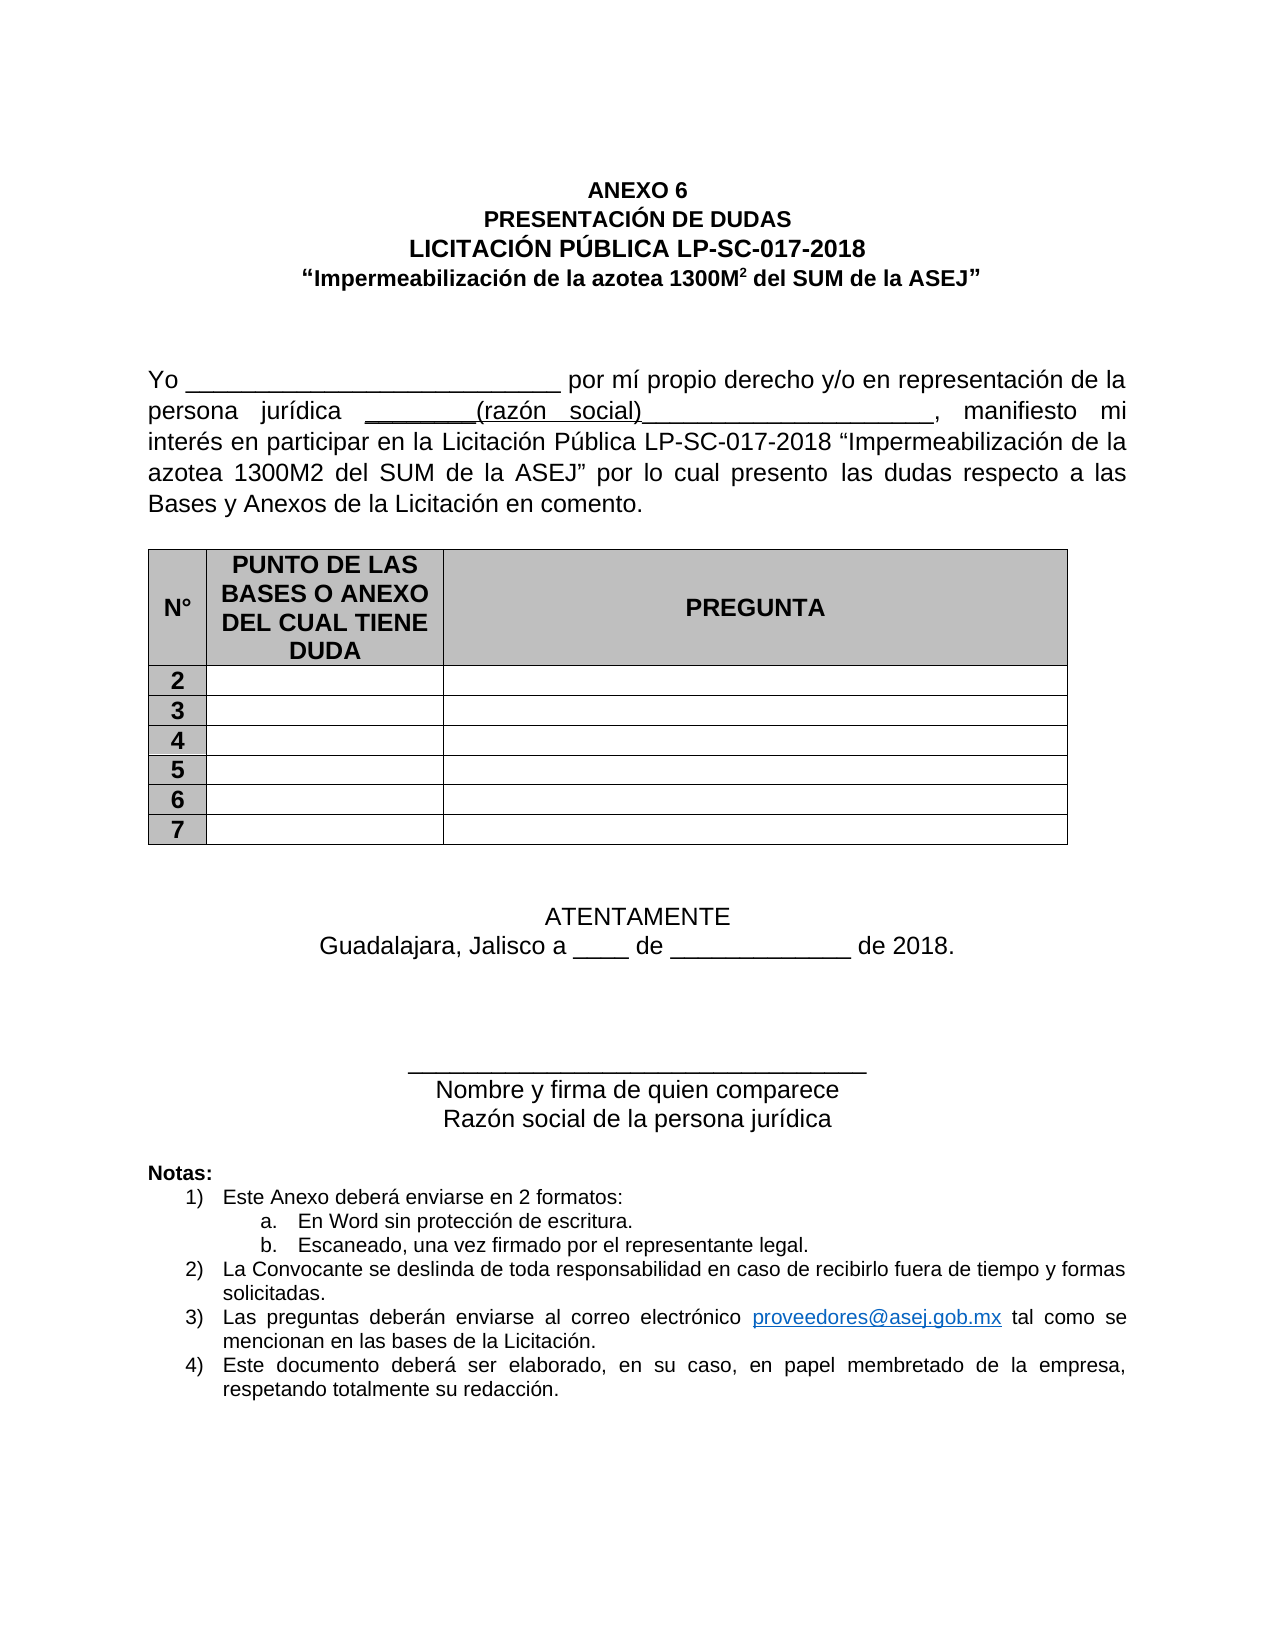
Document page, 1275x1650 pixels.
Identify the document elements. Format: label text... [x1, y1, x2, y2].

table_cell [207, 756, 443, 784]
table_header PUNTO DE LAS BASES O ANEXO DEL CUAL TIENE DUDA [207, 550, 443, 665]
table_cell 5 [149, 756, 206, 784]
table_cell [207, 726, 443, 754]
text _________________________________ [148, 1046, 1127, 1075]
list La Convocante se deslinda de toda responsabilidad en caso de recibirlo fuera de tiempo y formas solicitadas. [185, 1257, 1127, 1305]
text Notas: [148, 1161, 1127, 1185]
table_cell [207, 785, 443, 814]
table_cell [444, 696, 1067, 725]
text “Impermeabilización de la azotea 1300M2 del SUM de la ASEJ” [148, 263, 1127, 292]
text Guadalajara, Jalisco a ____ de _____________ de 2018. [148, 931, 1127, 960]
text Nombre y firma de quien comparece [148, 1075, 1127, 1104]
list En Word sin protección de escritura. [260, 1209, 1127, 1233]
table_cell 6 [149, 785, 206, 814]
list Este Anexo deberá enviarse en 2 formatos: [185, 1185, 1127, 1209]
text PRESENTACIÓN DE DUDAS [148, 206, 1127, 232]
text Razón social de la persona jurídica [148, 1104, 1127, 1132]
text Yo ___________________________ por mí propio derecho y/o en representación de la persona jurídica ________(razón social)_____________________, manifiesto mi interés en participar en la Licitación Pública LP-SC-017-2018 “Impermeabilización de la azotea 1300M2 del SUM de la ASEJ” por lo cual presento las dudas respecto a las Bases y Anexos de la Licitación en comento. [148, 365, 1127, 518]
list Escaneado, una vez firmado por el representante legal. [260, 1233, 1127, 1257]
table_cell [444, 756, 1067, 784]
table_cell 7 [149, 815, 206, 844]
text ANEXO 6 [148, 177, 1127, 203]
list Las preguntas deberán enviarse al correo electrónico proveedores@asej.gob.mx tal como se mencionan en las bases de la Licitación. [185, 1305, 1127, 1353]
text ATENTAMENTE [148, 902, 1127, 931]
table_cell [444, 666, 1067, 695]
table_cell [207, 666, 443, 695]
text LICITACIÓN PÚBLICA LP-SC-017-2018 [148, 234, 1127, 263]
table_cell [444, 785, 1067, 814]
list Este documento deberá ser elaborado, en su caso, en papel membretado de la empresa, respetando totalmente su redacción. [185, 1353, 1127, 1401]
table_cell [444, 815, 1067, 844]
table_cell 3 [149, 696, 206, 725]
table_header PREGUNTA [444, 550, 1067, 665]
table_header N° [149, 550, 206, 665]
table_cell [444, 726, 1067, 754]
table_cell [207, 815, 443, 844]
table_cell [207, 696, 443, 725]
table_cell 4 [149, 726, 206, 754]
table_cell 2 [149, 666, 206, 695]
